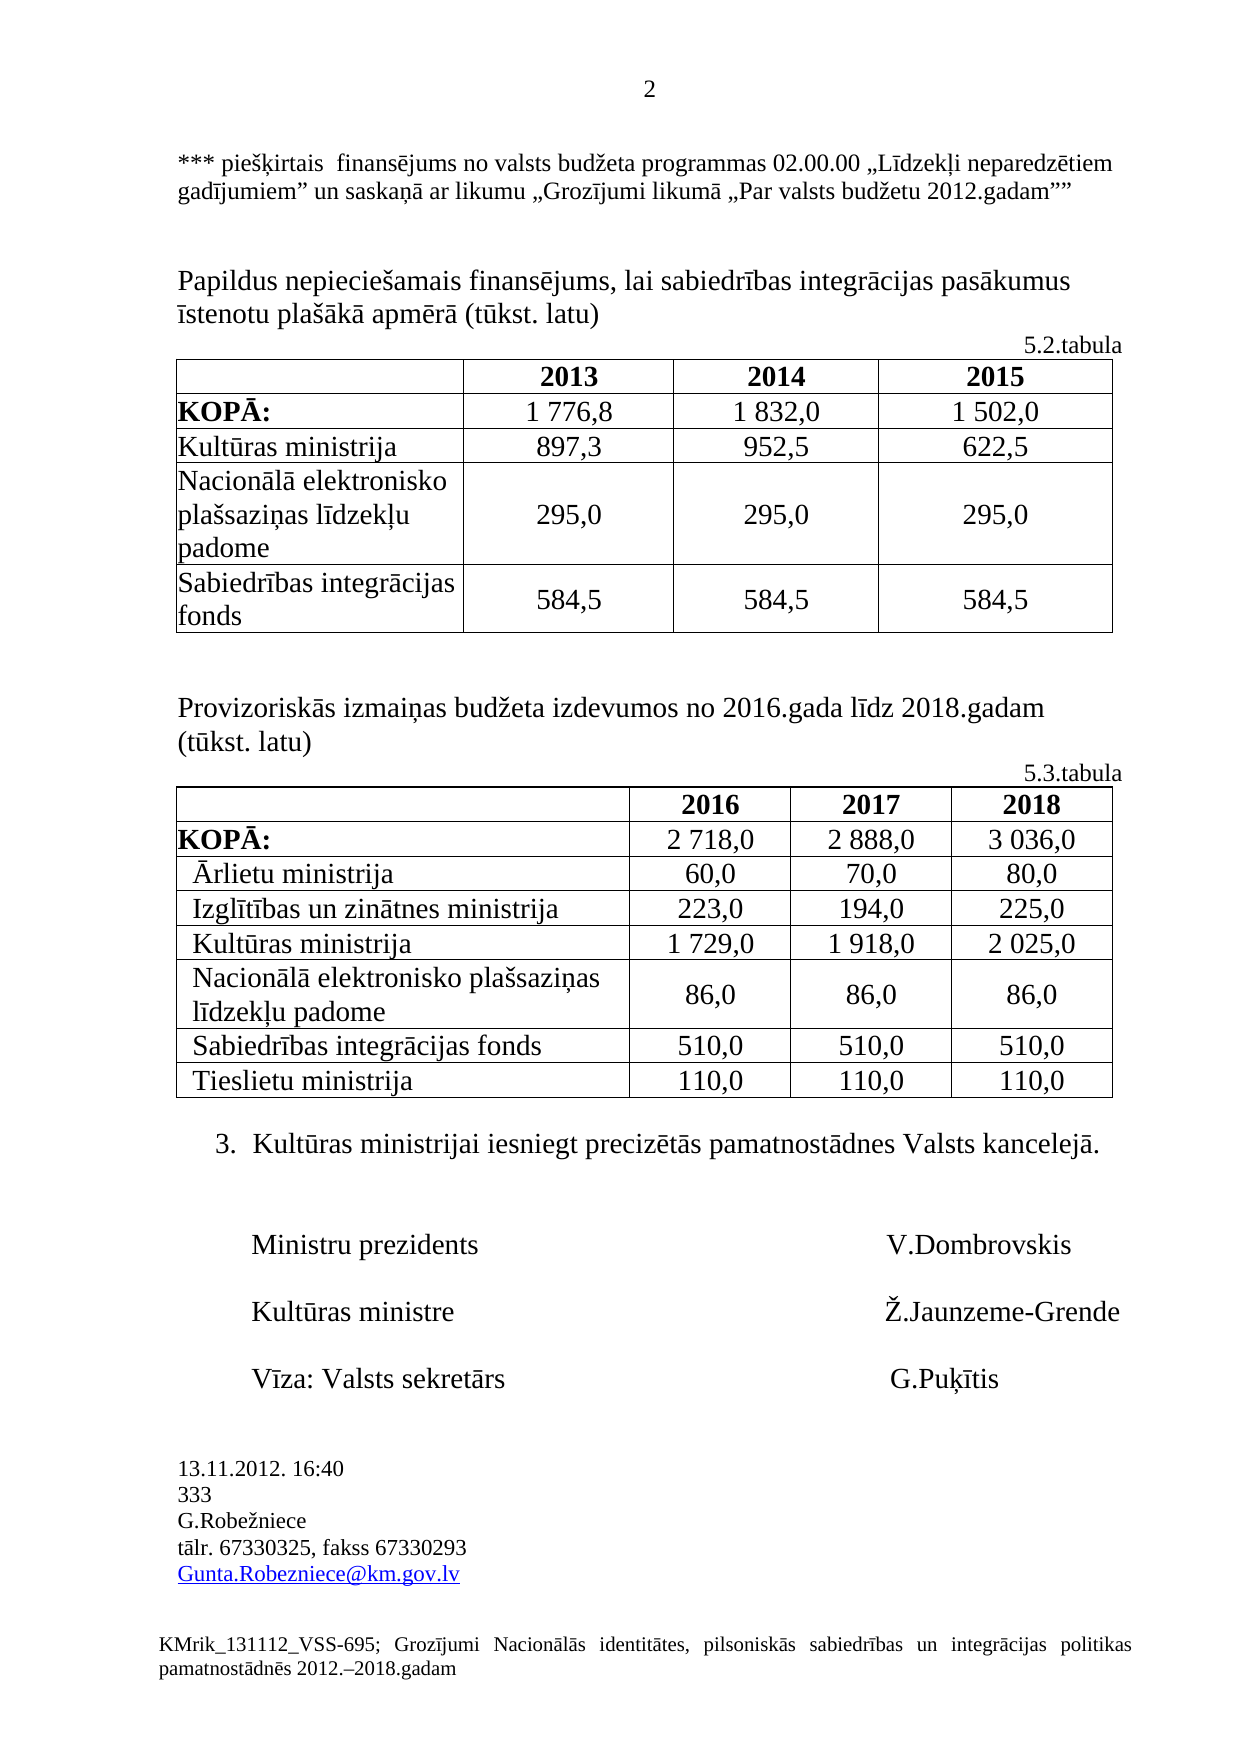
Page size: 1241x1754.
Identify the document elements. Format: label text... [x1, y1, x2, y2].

subtitle Ministru prezidents V.Dombrovskis [177, 1227, 1122, 1261]
table_cell 70,0 [791, 857, 951, 890]
table_cell 86,0 [952, 960, 1112, 1027]
table_cell 86,0 [791, 960, 951, 1027]
table_cell 2 888,0 [791, 822, 951, 856]
table_cell 2 025,0 [952, 926, 1112, 959]
table_cell Sabiedrības integrācijas fonds [177, 565, 463, 632]
table_header [177, 788, 629, 821]
table_cell 1 776,8 [464, 394, 673, 428]
table_cell 952,5 [674, 429, 878, 462]
text G.Robežniece [177, 1507, 1122, 1534]
text 5.3.tabula [177, 758, 1122, 786]
table_cell 194,0 [791, 891, 951, 925]
table_cell KOPĀ: [177, 394, 463, 428]
table_header [177, 360, 463, 393]
table_cell 897,3 [464, 429, 673, 462]
table_cell Ārlietu ministrija [177, 857, 629, 890]
table_cell 295,0 [674, 463, 878, 564]
table_header 2017 [791, 788, 951, 821]
table_cell 110,0 [630, 1063, 790, 1097]
table_cell KOPĀ: [177, 822, 629, 856]
table_cell Kultūras ministrija [177, 429, 463, 462]
text 13.11.2012. 16:40 [177, 1455, 1122, 1481]
table_cell 622,5 [879, 429, 1112, 462]
table_cell 510,0 [952, 1029, 1112, 1062]
table_cell 1 918,0 [791, 926, 951, 959]
table_cell 86,0 [630, 960, 790, 1027]
table_cell Kultūras ministrija [177, 926, 629, 959]
table_cell 1 502,0 [879, 394, 1112, 428]
table_cell Tieslietu ministrija [177, 1063, 629, 1097]
table_cell Izglītības un zinātnes ministrija [177, 891, 629, 925]
table_header 2016 [630, 788, 790, 821]
table_header 2018 [952, 788, 1112, 821]
text Gunta.Robezniece@km.gov.lv [177, 1560, 1122, 1586]
table_cell Nacionālā elektronisko plašsaziņas līdzekļu padome [177, 463, 463, 564]
table_cell 510,0 [791, 1029, 951, 1062]
table_cell 584,5 [464, 565, 673, 632]
text 333 [177, 1481, 1122, 1507]
text Papildus nepieciešamais finansējums, lai sabiedrības integrācijas pasākumus īstenotu plašākā apmērā (tūkst. latu) [177, 263, 1122, 330]
table_cell 295,0 [879, 463, 1112, 564]
text 5.2.tabula [177, 330, 1122, 358]
table_cell 225,0 [952, 891, 1112, 925]
table_cell 510,0 [630, 1029, 790, 1062]
text Kultūras ministre Ž.Jaunzeme-Grende [177, 1294, 1122, 1328]
table_cell 1 729,0 [630, 926, 790, 959]
table_header 2014 [674, 360, 878, 393]
table_header 2013 [464, 360, 673, 393]
table_cell 110,0 [952, 1063, 1112, 1097]
text *** piešķirtais finansējums no valsts budžeta programmas 02.00.00 „Līdzekļi neparedzētiem gadījumiem” un saskaņā ar likumu „Grozījumi likumā „Par valsts budžetu 2012.gadam”” [177, 148, 1122, 205]
table_cell 295,0 [464, 463, 673, 564]
table_cell 223,0 [630, 891, 790, 925]
table_cell 3 036,0 [952, 822, 1112, 856]
table_cell Nacionālā elektronisko plašsaziņas līdzekļu padome [177, 960, 629, 1027]
text tālr. 67330325, fakss 67330293 [177, 1534, 1122, 1560]
table_cell 1 832,0 [674, 394, 878, 428]
text Vīza: Valsts sekretārs G.Puķītis [177, 1361, 1122, 1395]
table_cell 80,0 [952, 857, 1112, 890]
table_cell Sabiedrības integrācijas fonds [177, 1029, 629, 1062]
table_header 2015 [879, 360, 1112, 393]
list Kultūras ministrijai iesniegt precizētās pamatnostādnes Valsts kancelejā. [215, 1126, 1122, 1160]
table_cell 584,5 [879, 565, 1112, 632]
table_cell 110,0 [791, 1063, 951, 1097]
table_cell 2 718,0 [630, 822, 790, 856]
table_cell 60,0 [630, 857, 790, 890]
text Provizoriskās izmaiņas budžeta izdevumos no 2016.gada līdz 2018.gadam (tūkst. latu) [177, 691, 1122, 758]
table_cell 584,5 [674, 565, 878, 632]
